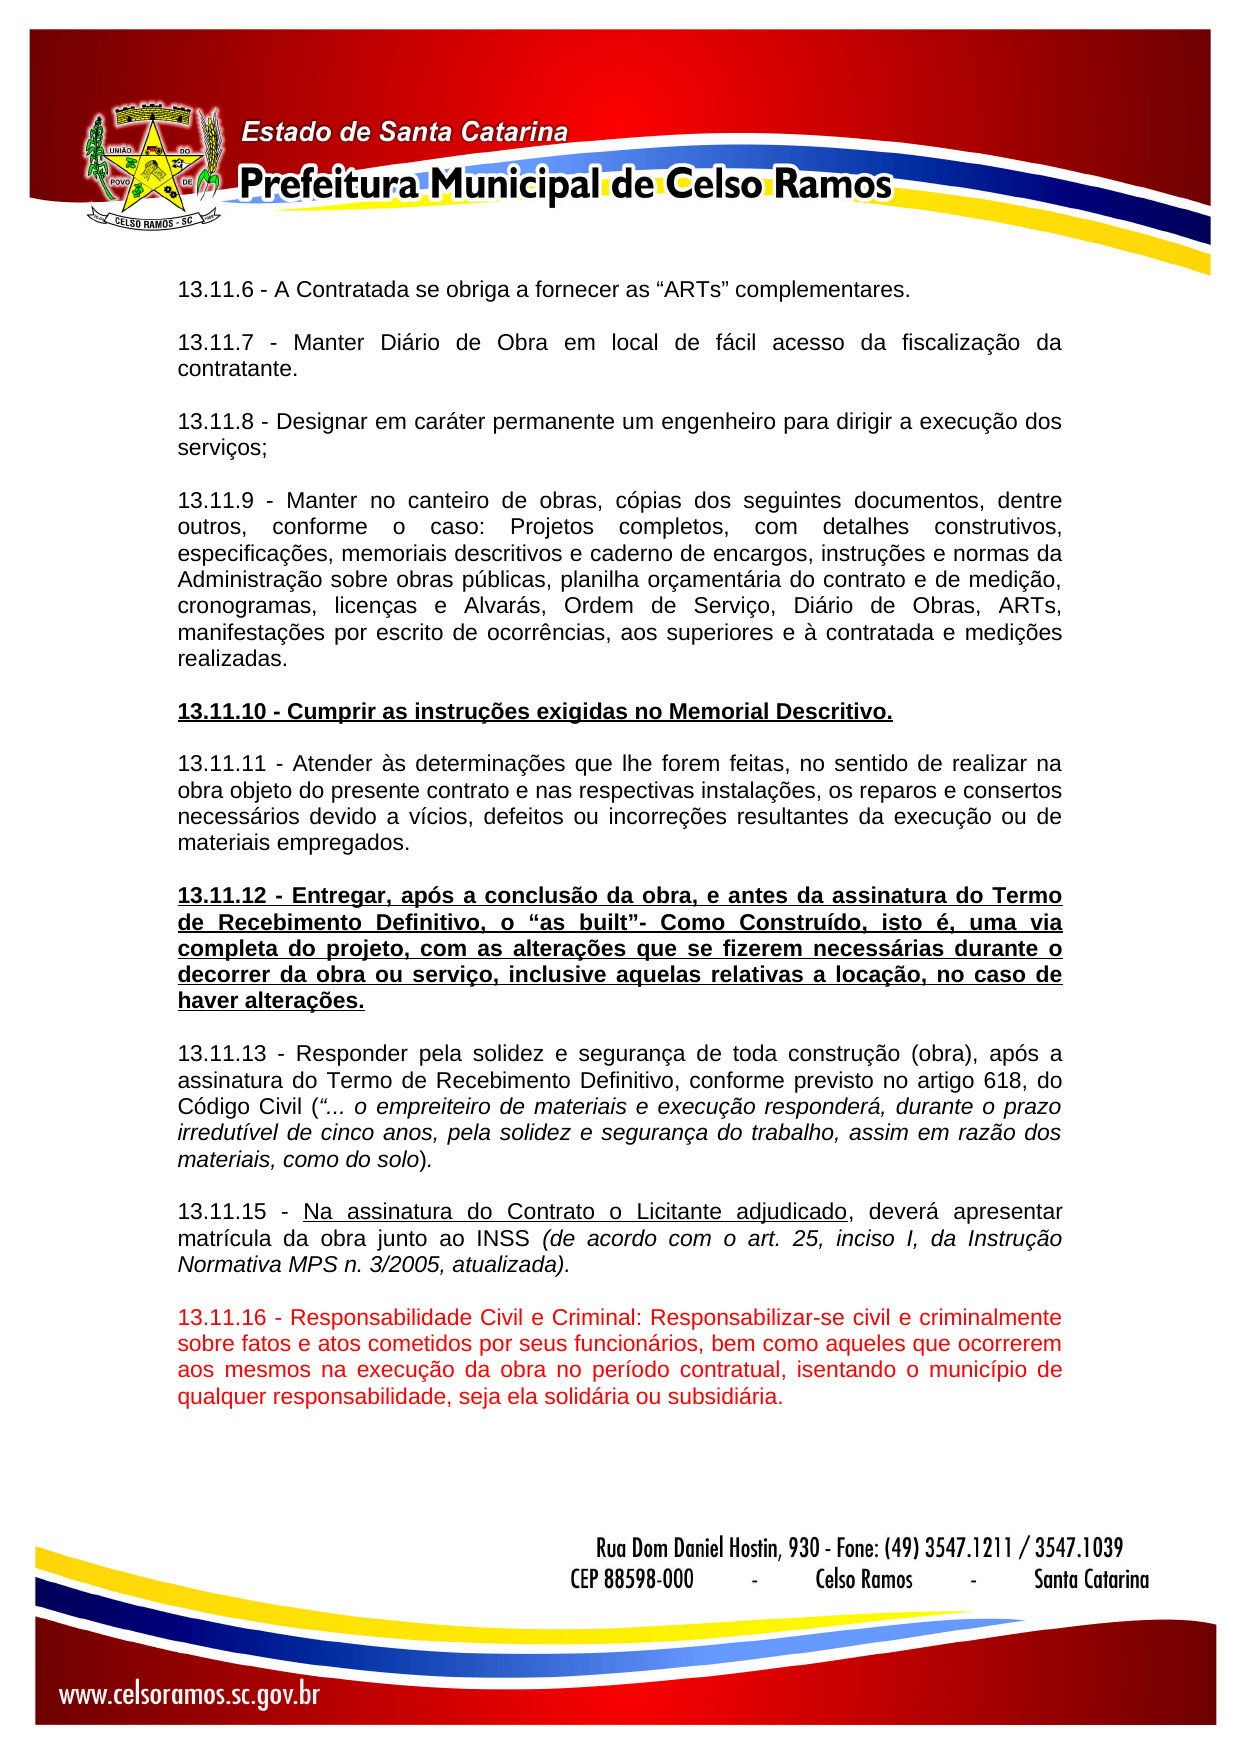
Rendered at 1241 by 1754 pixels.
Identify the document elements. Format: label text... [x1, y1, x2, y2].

text 13.11.13 - Responder pela solidez e segurança de toda construção (obra), após a assinatura do Termo de Recebimento Definitivo, conforme previsto no artigo 618, do Código Civil (“... o empreiteiro de materiais e execução responderá, durante o prazo irredutível de cinco anos, pela solidez e segurança do trabalho, assim em razão dos materiais, como do solo). [177, 1040, 1063, 1172]
text 13.11.6 - A Contratada se obriga a fornecer as “ARTs” complementares. [177, 276, 1063, 302]
text 13.11.8 - Designar em caráter permanente um engenheiro para dirigir a execução dos serviços; [177, 408, 1063, 460]
text 13.11.12 - Entregar, após a conclusão da obra, e antes da assinatura do Termo de Recebimento Definitivo, o “as built”- Como Construído, isto é, uma via completa do projeto, com as alterações que se fizerem necessárias durante o decorrer da obra ou serviço, inclusive aquelas relativas a locação, no caso de haver alterações. [177, 882, 1063, 905]
picture [35, 1535, 1217, 1725]
text 13.11.12 - Entregar, após a conclusão da obra, e antes da assinatura do Termo de Recebimento Definitivo, o “as built”- Como Construído, isto é, uma via completa do projeto, com as alterações que se fizerem necessárias durante o decorrer da obra ou serviço, inclusive aquelas relativas a locação, no caso de haver alterações. [177, 985, 1063, 1014]
picture [29, 29, 1211, 276]
text 13.11.10 - Cumprir as instruções exigidas no Memorial Descritivo. [177, 698, 1063, 724]
text 13.11.12 - Entregar, após a conclusão da obra, e antes da assinatura do Termo de Recebimento Definitivo, o “as built”- Como Construído, isto é, uma via completa do projeto, com as alterações que se fizerem necessárias durante o decorrer da obra ou serviço, inclusive aquelas relativas a locação, no caso de haver alterações. [177, 959, 1063, 984]
text 13.11.12 - Entregar, após a conclusão da obra, e antes da assinatura do Termo de Recebimento Definitivo, o “as built”- Como Construído, isto é, uma via completa do projeto, com as alterações que se fizerem necessárias durante o decorrer da obra ou serviço, inclusive aquelas relativas a locação, no caso de haver alterações. [177, 932, 1063, 958]
text 13.11.7 - Manter Diário de Obra em local de fácil acesso da fiscalização da contratante. [177, 329, 1063, 381]
text 13.11.9 - Manter no canteiro de obras, cópias dos seguintes documentos, dentre outros, conforme o caso: Projetos completos, com detalhes construtivos, especificações, memoriais descritivos e caderno de encargos, instruções e normas da Administração sobre obras públicas, planilha orçamentária do contrato e de medição, cronogramas, licenças e Alvarás, Ordem de Serviço, Diário de Obras, ARTs, manifestações por escrito de ocorrências, aos superiores e à contratada e medições realizadas. [177, 487, 1063, 671]
text 13.11.12 - Entregar, após a conclusão da obra, e antes da assinatura do Termo de Recebimento Definitivo, o “as built”- Como Construído, isto é, uma via completa do projeto, com as alterações que se fizerem necessárias durante o decorrer da obra ou serviço, inclusive aquelas relativas a locação, no caso de haver alterações. [177, 906, 1063, 931]
text 13.11.11 - Atender às determinações que lhe forem feitas, no sentido de realizar na obra objeto do presente contrato e nas respectivas instalações, os reparos e consertos necessários devido a vícios, defeitos ou incorreções resultantes da execução ou de materiais empregados. [177, 750, 1063, 856]
text 13.11.15 - Na assinatura do Contrato o Licitante adjudicado, deverá apresentar matrícula da obra junto ao INSS (de acordo com o art. 25, inciso I, da Instrução Normativa MPS n. 3/2005, atualizada). [177, 1198, 1063, 1277]
text 13.11.16 - Responsabilidade Civil e Criminal: Responsabilizar-se civil e criminalmente sobre fatos e atos cometidos por seus funcionários, bem como aqueles que ocorrerem aos mesmos na execução da obra no período contratual, isentando o município de qualquer responsabilidade, seja ela solidária ou subsidiária. [177, 1304, 1063, 1409]
